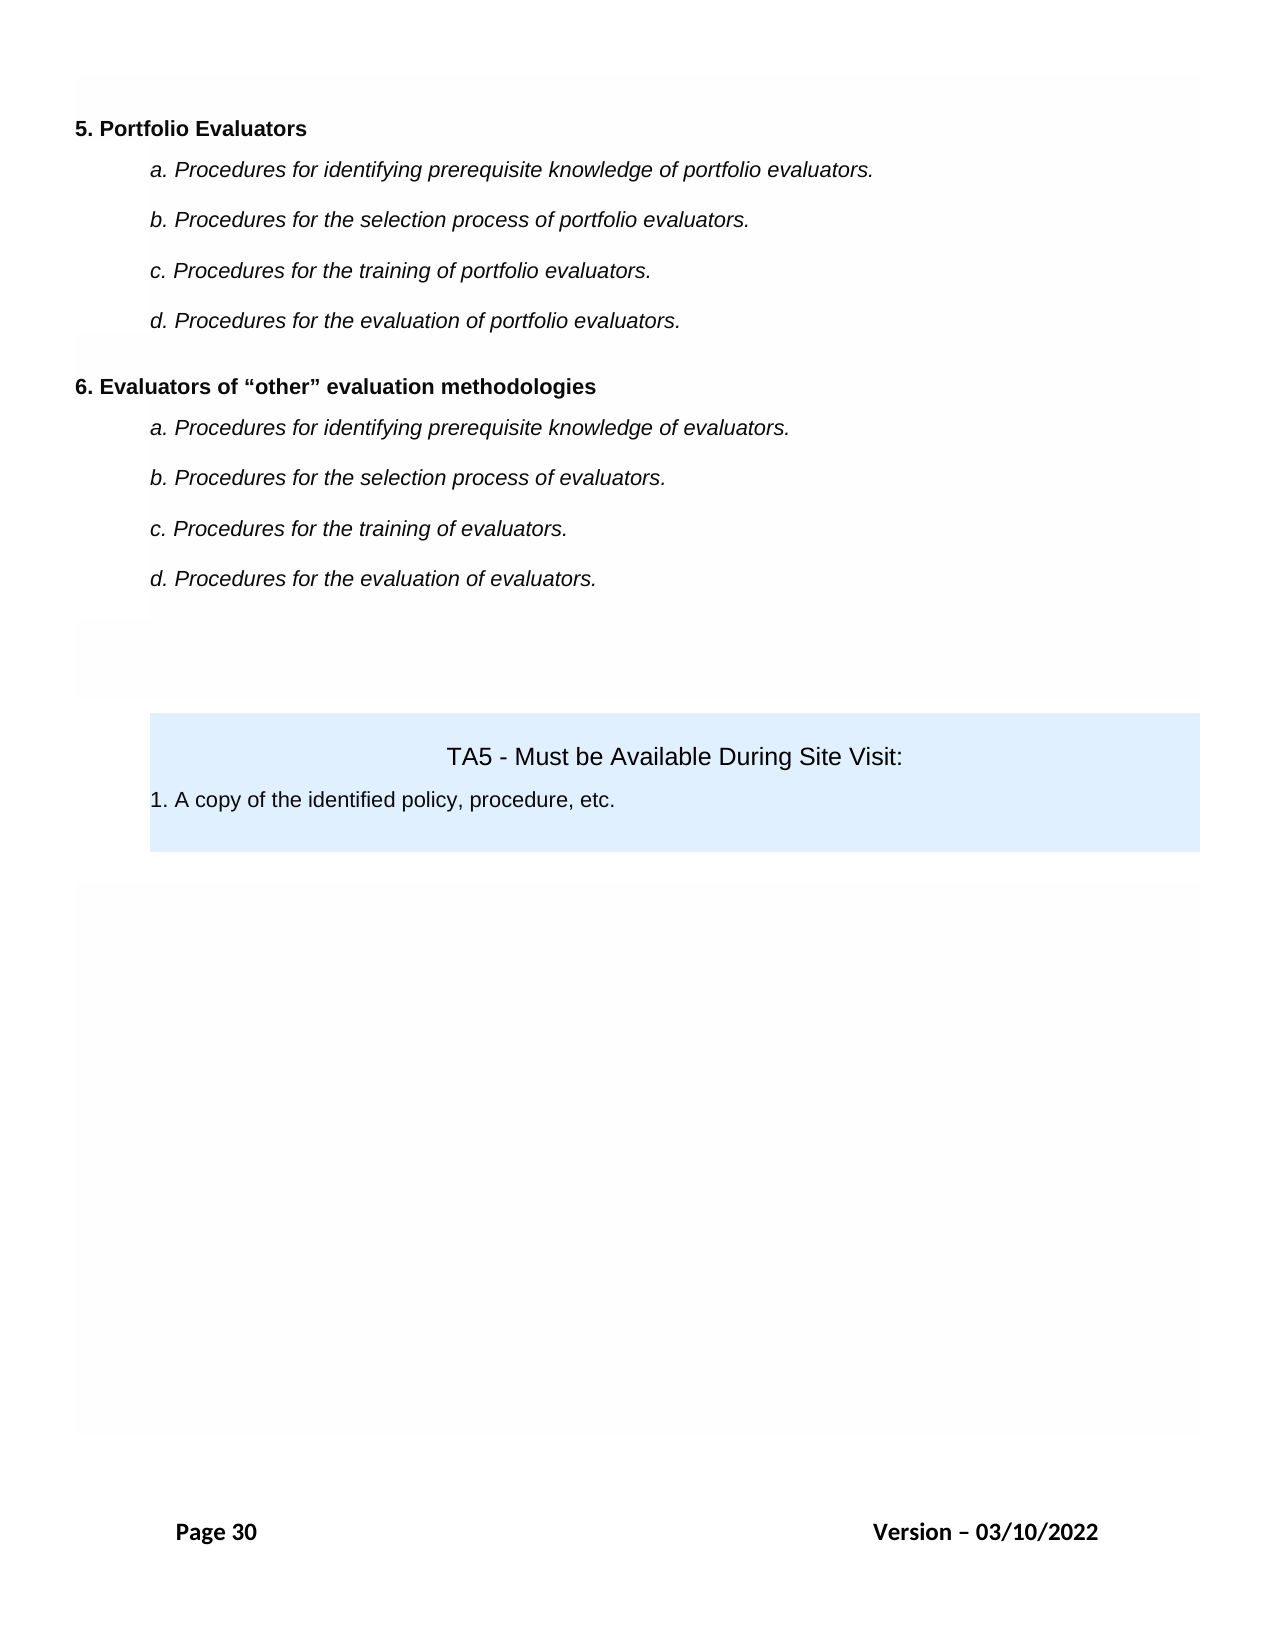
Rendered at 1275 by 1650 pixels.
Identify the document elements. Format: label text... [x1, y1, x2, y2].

text 1. A copy of the identified policy, procedure, etc. [150, 786, 1200, 812]
text b. Procedures for the selection process of portfolio evaluators. [150, 207, 1200, 232]
text a. Procedures for identifying prerequisite knowledge of evaluators. [150, 415, 1200, 440]
text c. Procedures for the training of portfolio evaluators. [150, 257, 1200, 283]
text c. Procedures for the training of evaluators. [150, 516, 1200, 541]
text a. Procedures for identifying prerequisite knowledge of portfolio evaluators. [150, 157, 1200, 182]
text d. Procedures for the evaluation of evaluators. [150, 566, 1200, 619]
text b. Procedures for the selection process of evaluators. [150, 465, 1200, 490]
text d. Procedures for the evaluation of portfolio evaluators. [150, 308, 1200, 333]
text 6. Evaluators of “other” evaluation methodologies [75, 374, 1200, 399]
text 5. Portfolio Evaluators [75, 116, 1200, 141]
text TA5 - Must be Available During Site Visit: [150, 713, 1200, 771]
